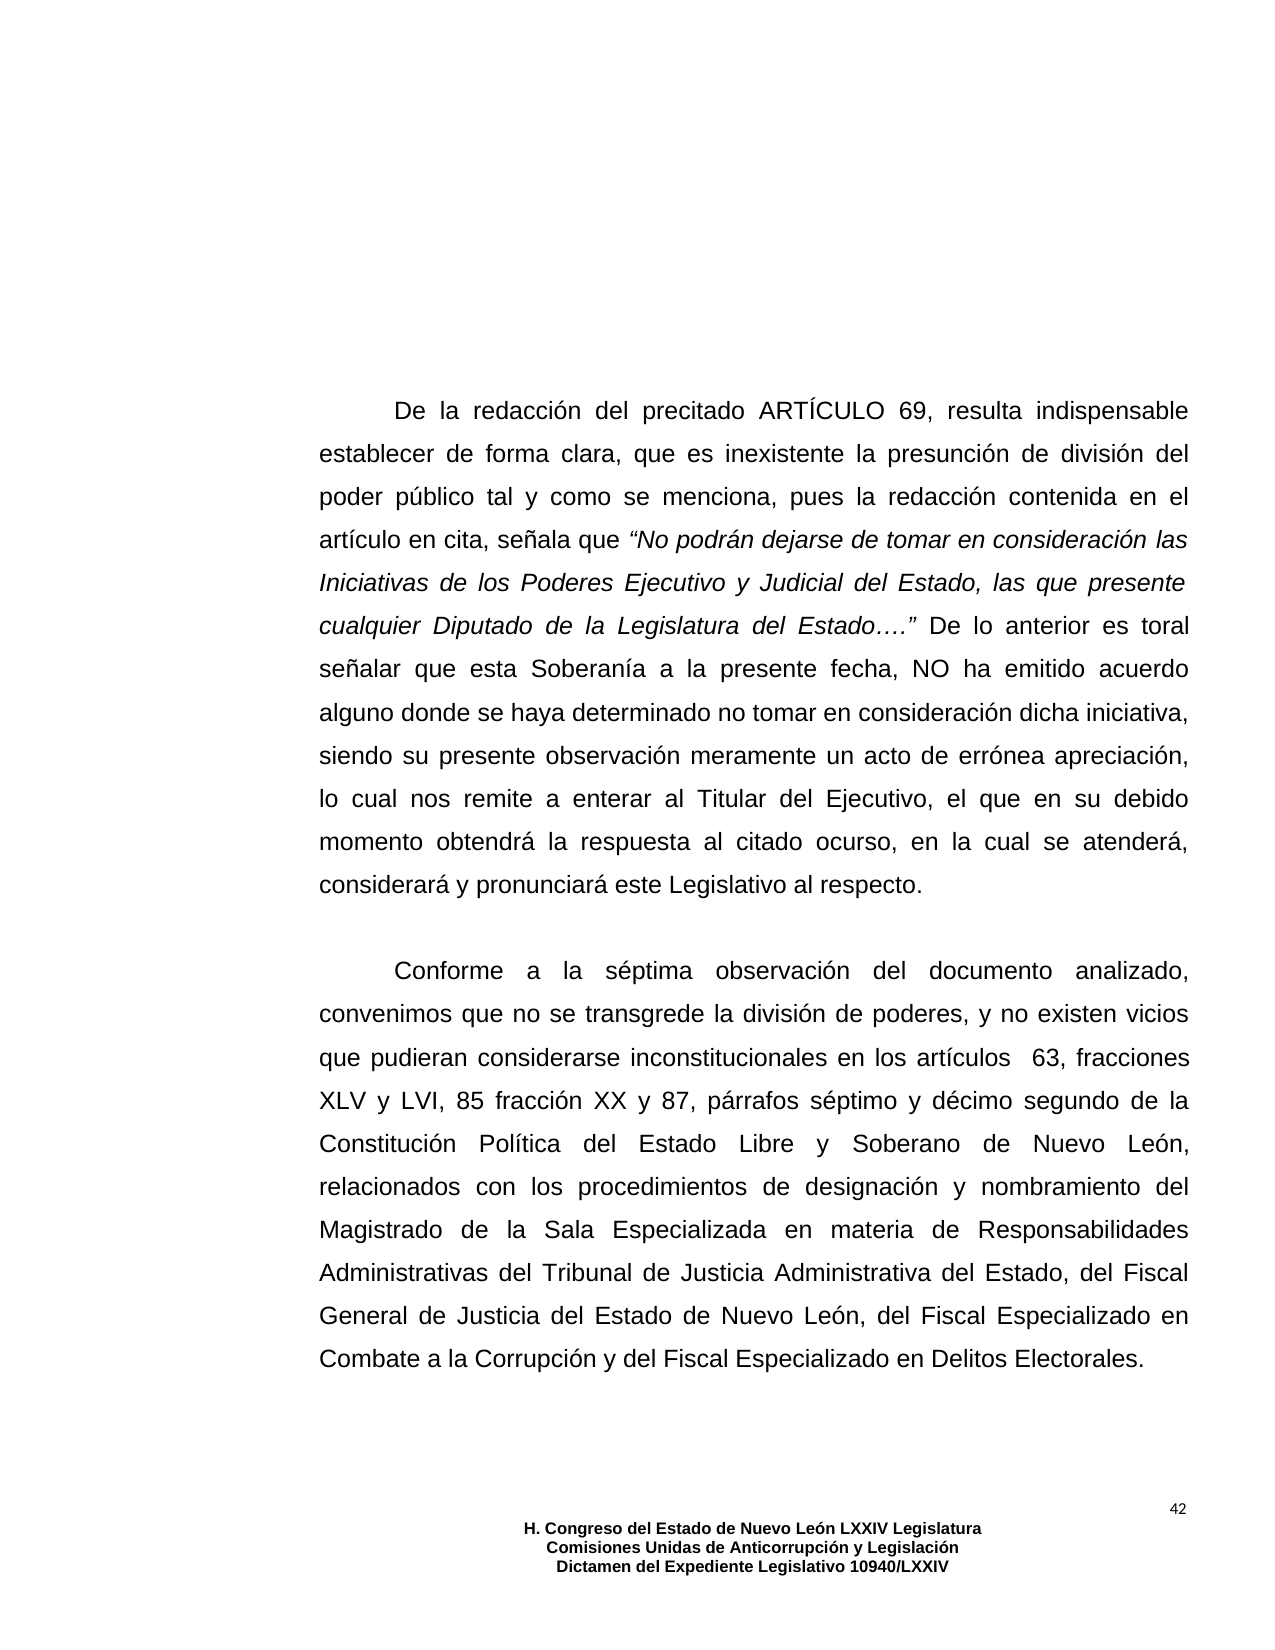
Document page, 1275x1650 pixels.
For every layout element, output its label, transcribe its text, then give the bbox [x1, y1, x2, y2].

text De la redacción del precitado ARTÍCULO 69, resulta indispensable establecer de forma clara, que es inexistente la presunción de división del poder público tal y como se menciona, pues la redacción contenida en el artículo en cita, señala que “No podrán dejarse de tomar en consideración las Iniciativas de los Poderes Ejecutivo y Judicial del Estado, las que presente cualquier Diputado de la Legislatura del Estado….” De lo anterior es toral señalar que esta Soberanía a la presente fecha, NO ha emitido acuerdo alguno donde se haya determinado no tomar en consideración dicha iniciativa, siendo su presente observación meramente un acto de errónea apreciación, lo cual nos remite a enterar al Titular del Ejecutivo, el que en su debido momento obtendrá la respuesta al citado ocurso, en la cual se atenderá, considerará y pronunciará este Legislativo al respecto. [319, 396, 1190, 899]
text Conforme a la séptima observación del documento analizado, convenimos que no se transgrede la división de poderes, y no existen vicios que pudieran considerarse inconstitucionales en los artículos 63, fracciones XLV y LVI, 85 fracción XX y 87, párrafos séptimo y décimo segundo de la Constitución Política del Estado Libre y Soberano de Nuevo León, relacionados con los procedimientos de designación y nombramiento del Magistrado de la Sala Especializada en materia de Responsabilidades Administrativas del Tribunal de Justicia Administrativa del Estado, del Fiscal General de Justicia del Estado de Nuevo León, del Fiscal Especializado en Combate a la Corrupción y del Fiscal Especializado en Delitos Electorales. [319, 956, 1190, 1373]
